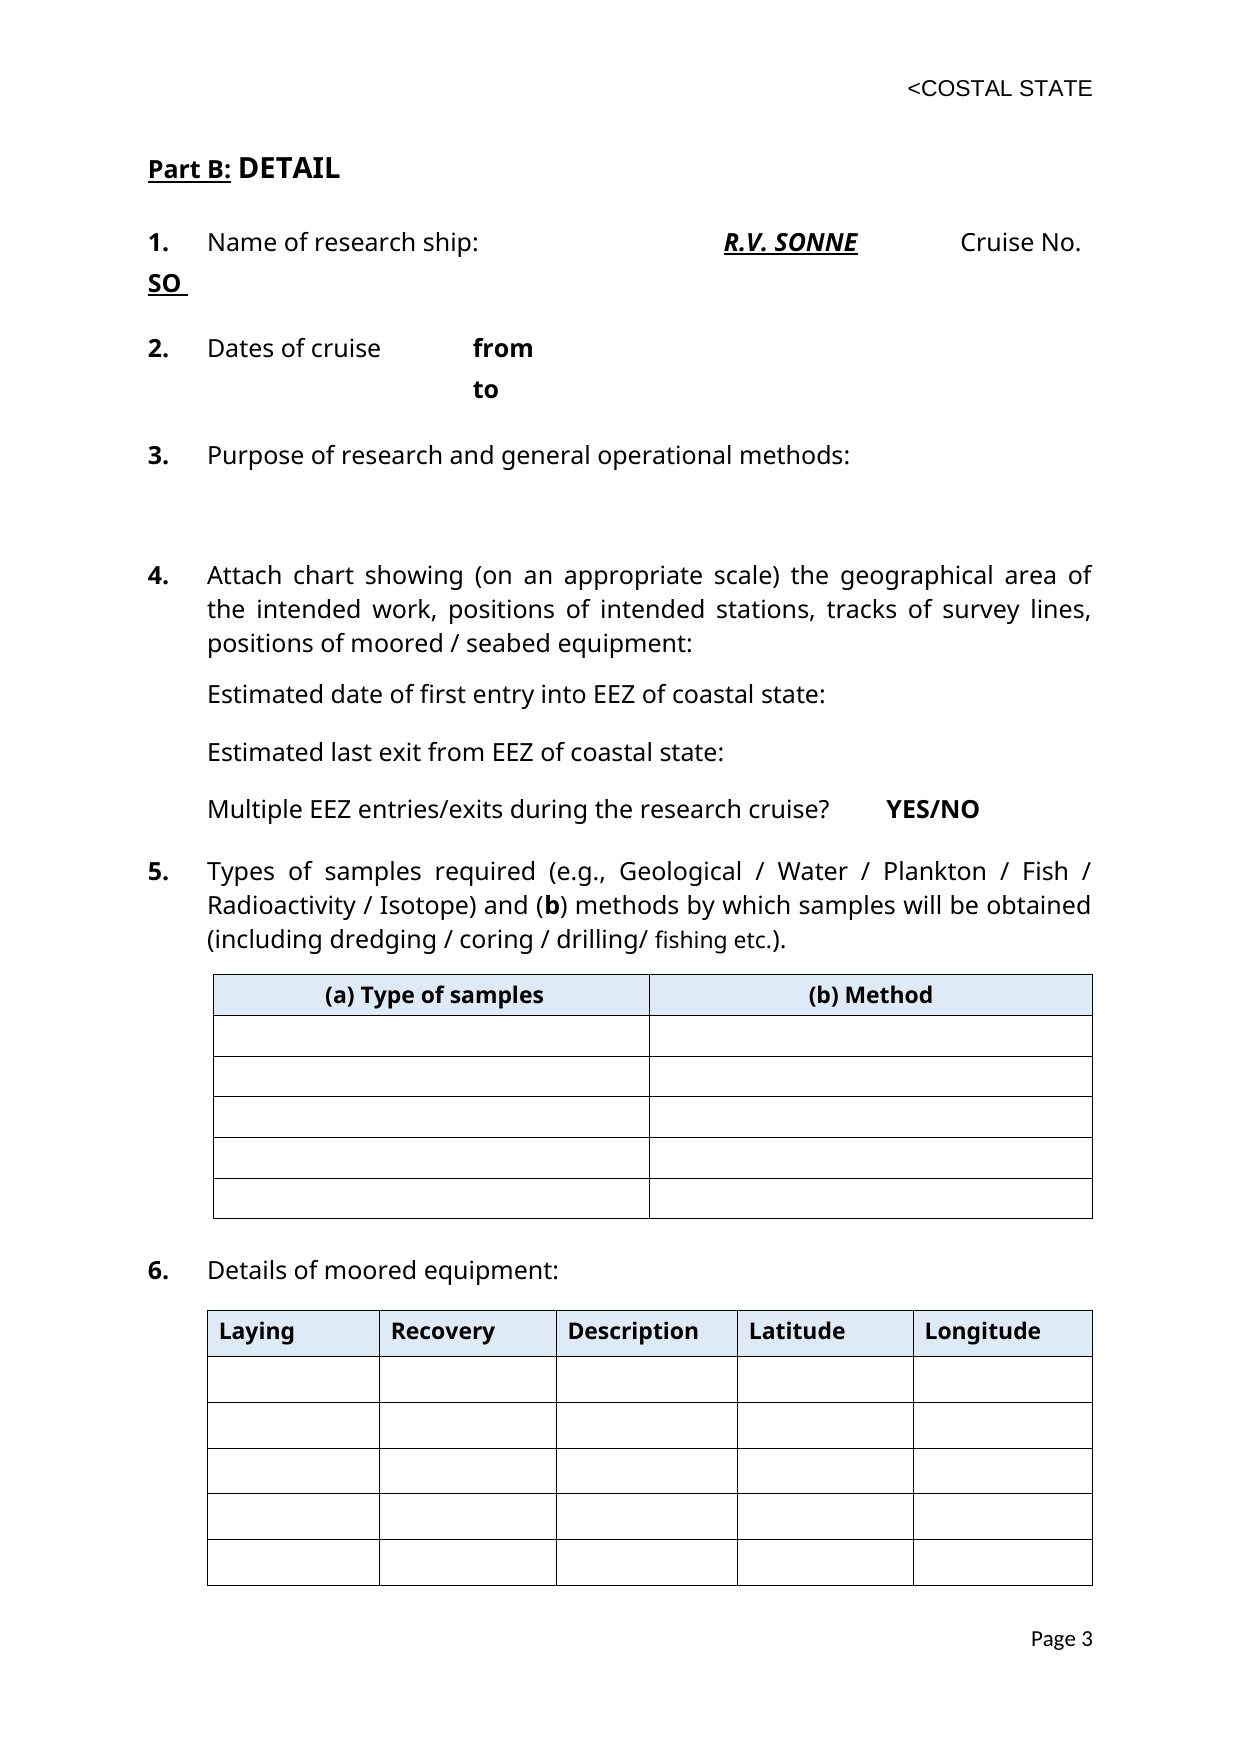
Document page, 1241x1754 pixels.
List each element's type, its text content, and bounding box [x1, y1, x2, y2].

text Part B: DETAIL [148, 148, 1092, 187]
table_cell [208, 1540, 379, 1585]
table_cell [380, 1403, 556, 1447]
text 5. Types of samples required (e.g., Geological / Water / Plankton / Fish / Radioactivity / Isotope) and (b) methods by which samples will be obtained (including dredging / coring / drilling/ fishing etc.). [148, 853, 1092, 956]
table_cell [738, 1357, 913, 1402]
text Multiple EEZ entries/exits during the research cruise? YES/NO [207, 792, 1092, 826]
table_cell [380, 1494, 556, 1539]
table_cell [914, 1494, 1092, 1539]
table_cell [557, 1403, 737, 1447]
table_header Laying [208, 1311, 379, 1356]
table_cell [557, 1449, 737, 1493]
table_cell [914, 1540, 1092, 1585]
table_cell [650, 1057, 1092, 1096]
table_cell [214, 1179, 649, 1218]
table_header (b) Method [650, 975, 1092, 1015]
text 4. Attach chart showing (on an appropriate scale) the geographical area of the intended work, positions of intended stations, tracks of survey lines, positions of moored / seabed equipment: [148, 558, 1092, 660]
table_cell [380, 1449, 556, 1493]
table_cell [208, 1449, 379, 1493]
table_cell [650, 1179, 1092, 1218]
table_cell [380, 1540, 556, 1585]
text to [148, 372, 1092, 406]
table_cell [380, 1357, 556, 1402]
text 2. Dates of cruise from [148, 331, 1092, 365]
table_cell [650, 1097, 1092, 1137]
table_cell [914, 1449, 1092, 1493]
table_cell [557, 1357, 737, 1402]
table_cell [557, 1540, 737, 1585]
table_cell [557, 1494, 737, 1539]
text 1. Name of research ship: R.V. SONNE Cruise No. SO [148, 224, 1092, 299]
table_cell [650, 1138, 1092, 1177]
table_cell [738, 1494, 913, 1539]
table_header Longitude [914, 1311, 1092, 1356]
table_cell [738, 1540, 913, 1585]
table_cell [214, 1097, 649, 1137]
text Estimated date of first entry into EEZ of coastal state: [207, 677, 1092, 711]
table_cell [214, 1057, 649, 1096]
table_header Latitude [738, 1311, 913, 1356]
table_cell [914, 1357, 1092, 1402]
table_cell [650, 1016, 1092, 1056]
table_header (a) Type of samples [214, 975, 649, 1015]
table_cell [914, 1403, 1092, 1447]
table_cell [214, 1138, 649, 1177]
table_cell [738, 1403, 913, 1447]
table_header Description [557, 1311, 737, 1356]
text 3. Purpose of research and general operational methods: [148, 438, 1092, 472]
table_header Recovery [380, 1311, 556, 1356]
table_cell [738, 1449, 913, 1493]
text Estimated last exit from EEZ of coastal state: [207, 734, 1092, 768]
table_cell [208, 1494, 379, 1539]
text 6. Details of moored equipment: [148, 1252, 1092, 1286]
table_cell [214, 1016, 649, 1056]
table_cell [208, 1403, 379, 1447]
table_cell [208, 1357, 379, 1402]
